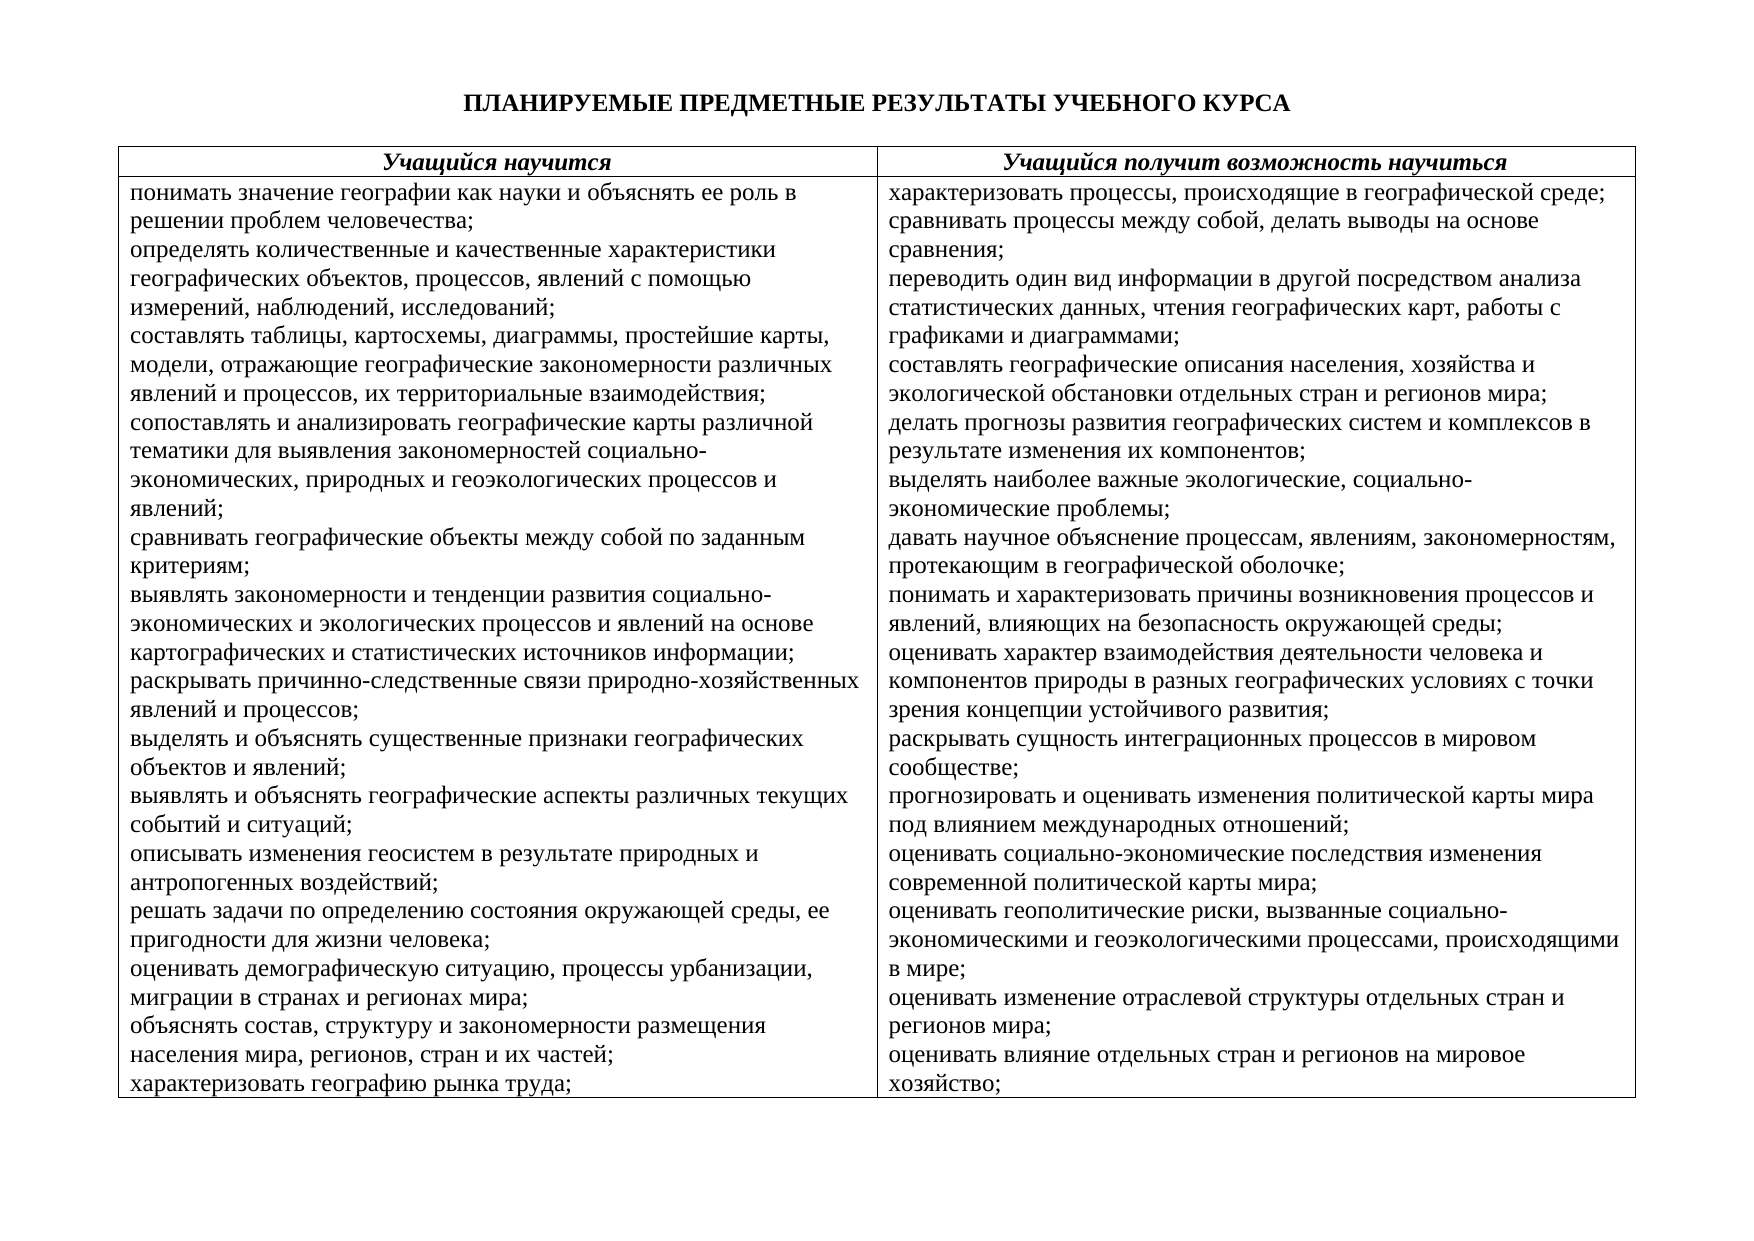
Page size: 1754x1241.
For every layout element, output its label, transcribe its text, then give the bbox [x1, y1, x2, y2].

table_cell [119, 177, 877, 1097]
text ПЛАНИРУЕМЫЕ ПРЕДМЕТНЫЕ РЕЗУЛЬТАТЫ УЧЕБНОГО КУРСА [118, 88, 1636, 117]
table_header Учащийся научится [119, 147, 877, 176]
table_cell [878, 177, 1635, 1097]
table_header Учащийся получит возможность научиться [878, 147, 1635, 176]
